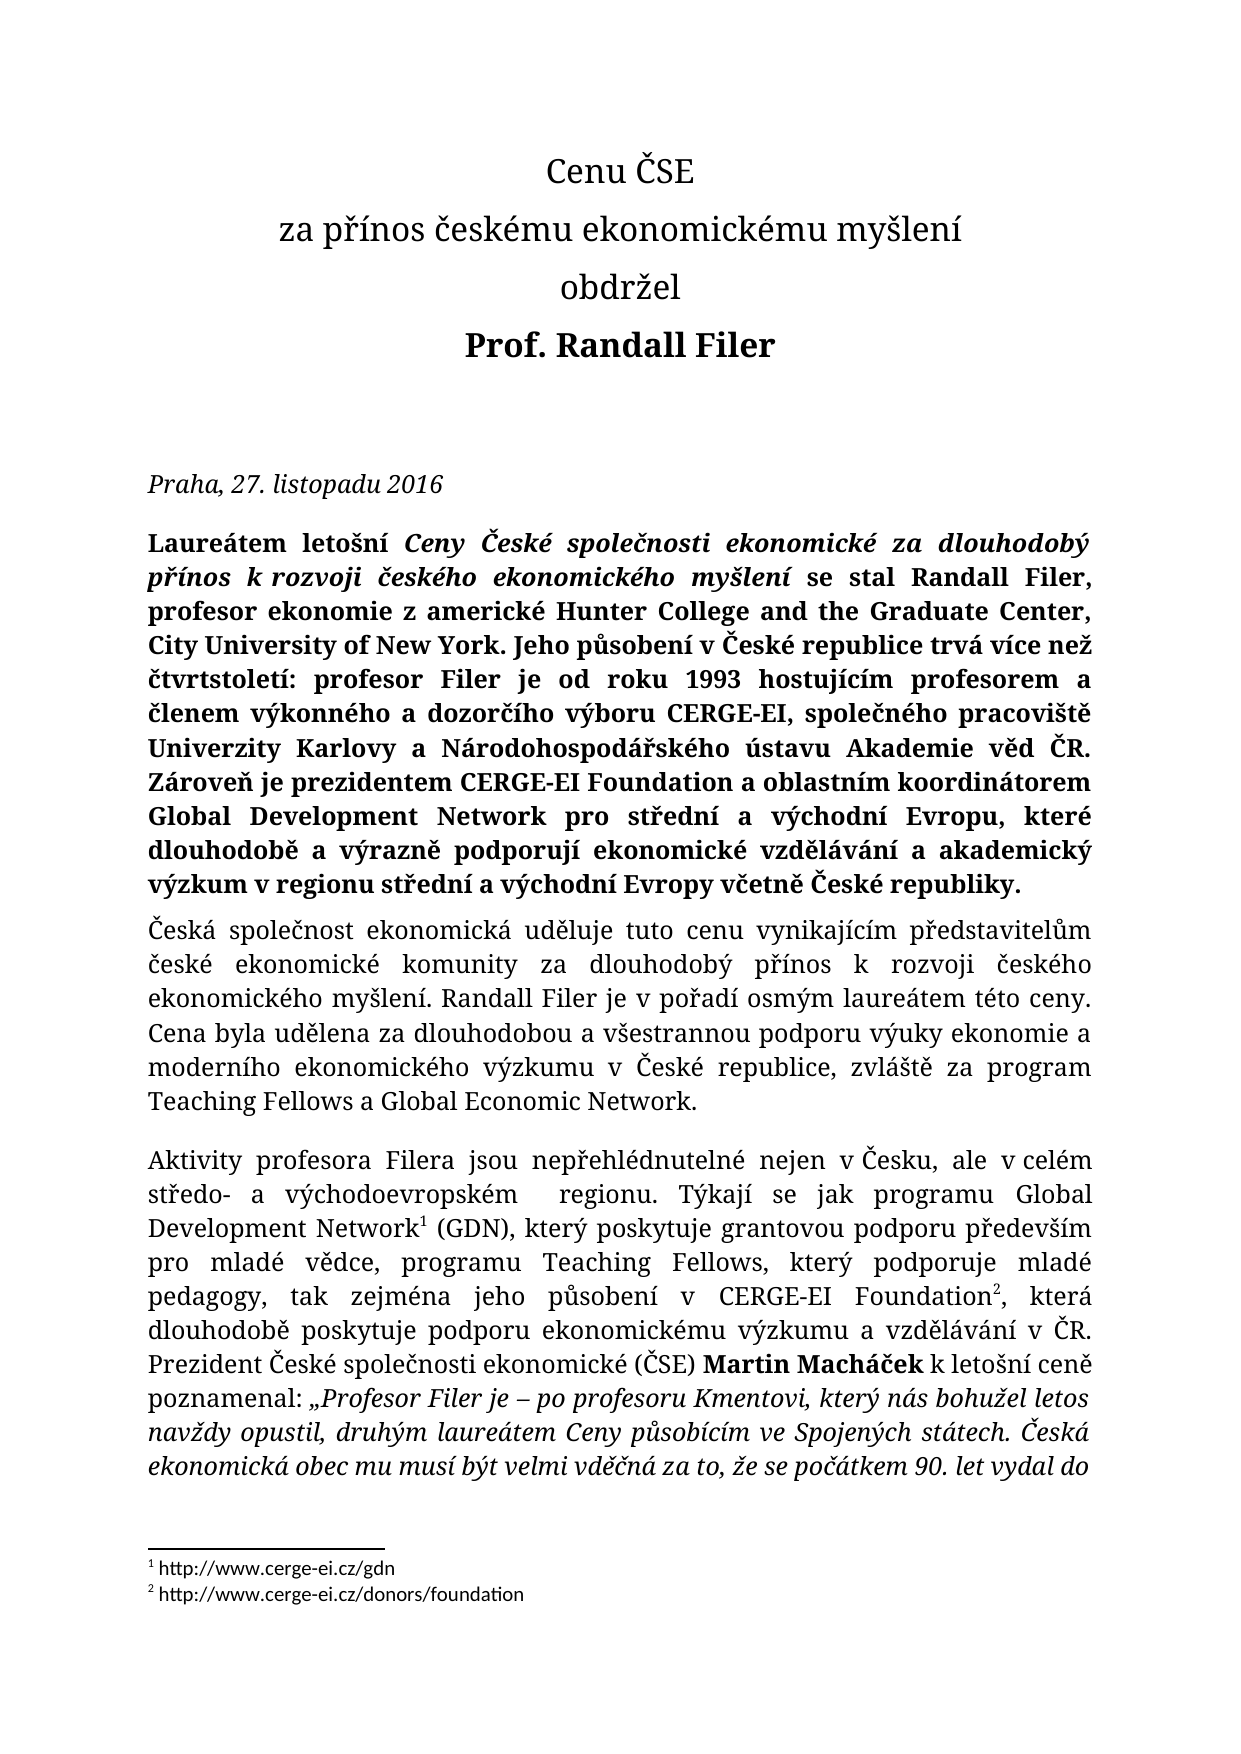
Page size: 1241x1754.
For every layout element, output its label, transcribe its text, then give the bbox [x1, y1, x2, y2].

text Laureátem letošní Ceny České společnosti ekonomické za dlouhodobý přínos k rozvoji českého ekonomického myšlení se stal Randall Filer, profesor ekonomie z americké Hunter College and the Graduate Center, City University of New York. Jeho působení v České republice trvá více než čtvrtstoletí: profesor Filer je od roku 1993 hostujícím profesorem a členem výkonného a dozorčího výboru CERGE-EI, společného pracoviště Univerzity Karlovy a Národohospodářského ústavu Akademie věd ČR. Zároveň je prezidentem CERGE-EI Foundation a oblastním koordinátorem Global Development Network pro střední a východní Evropu, které dlouhodobě a výrazně podporují ekonomické vzdělávání a akademický výzkum v regionu střední a východní Evropy včetně České republiky. [148, 526, 1093, 901]
text Česká společnost ekonomická uděluje tuto cenu vynikajícím představitelům české ekonomické komunity za dlouhodobý přínos k rozvoji českého ekonomického myšlení. Randall Filer je v pořadí osmým laureátem této ceny. Cena byla udělena za dlouhodobou a všestrannou podporu výuky ekonomie a moderního ekonomického výzkumu v České republice, zvláště za program Teaching Fellows a Global Economic Network. [148, 913, 1093, 1117]
text Cenu ČSE [148, 148, 1093, 193]
text obdržel [148, 263, 1093, 309]
text Prof. Randall Filer [148, 321, 1093, 367]
text Praha, 27. listopadu 2016 [148, 467, 1093, 501]
text za přínos českému ekonomickému myšlení [148, 206, 1093, 251]
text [148, 1142, 1093, 1483]
